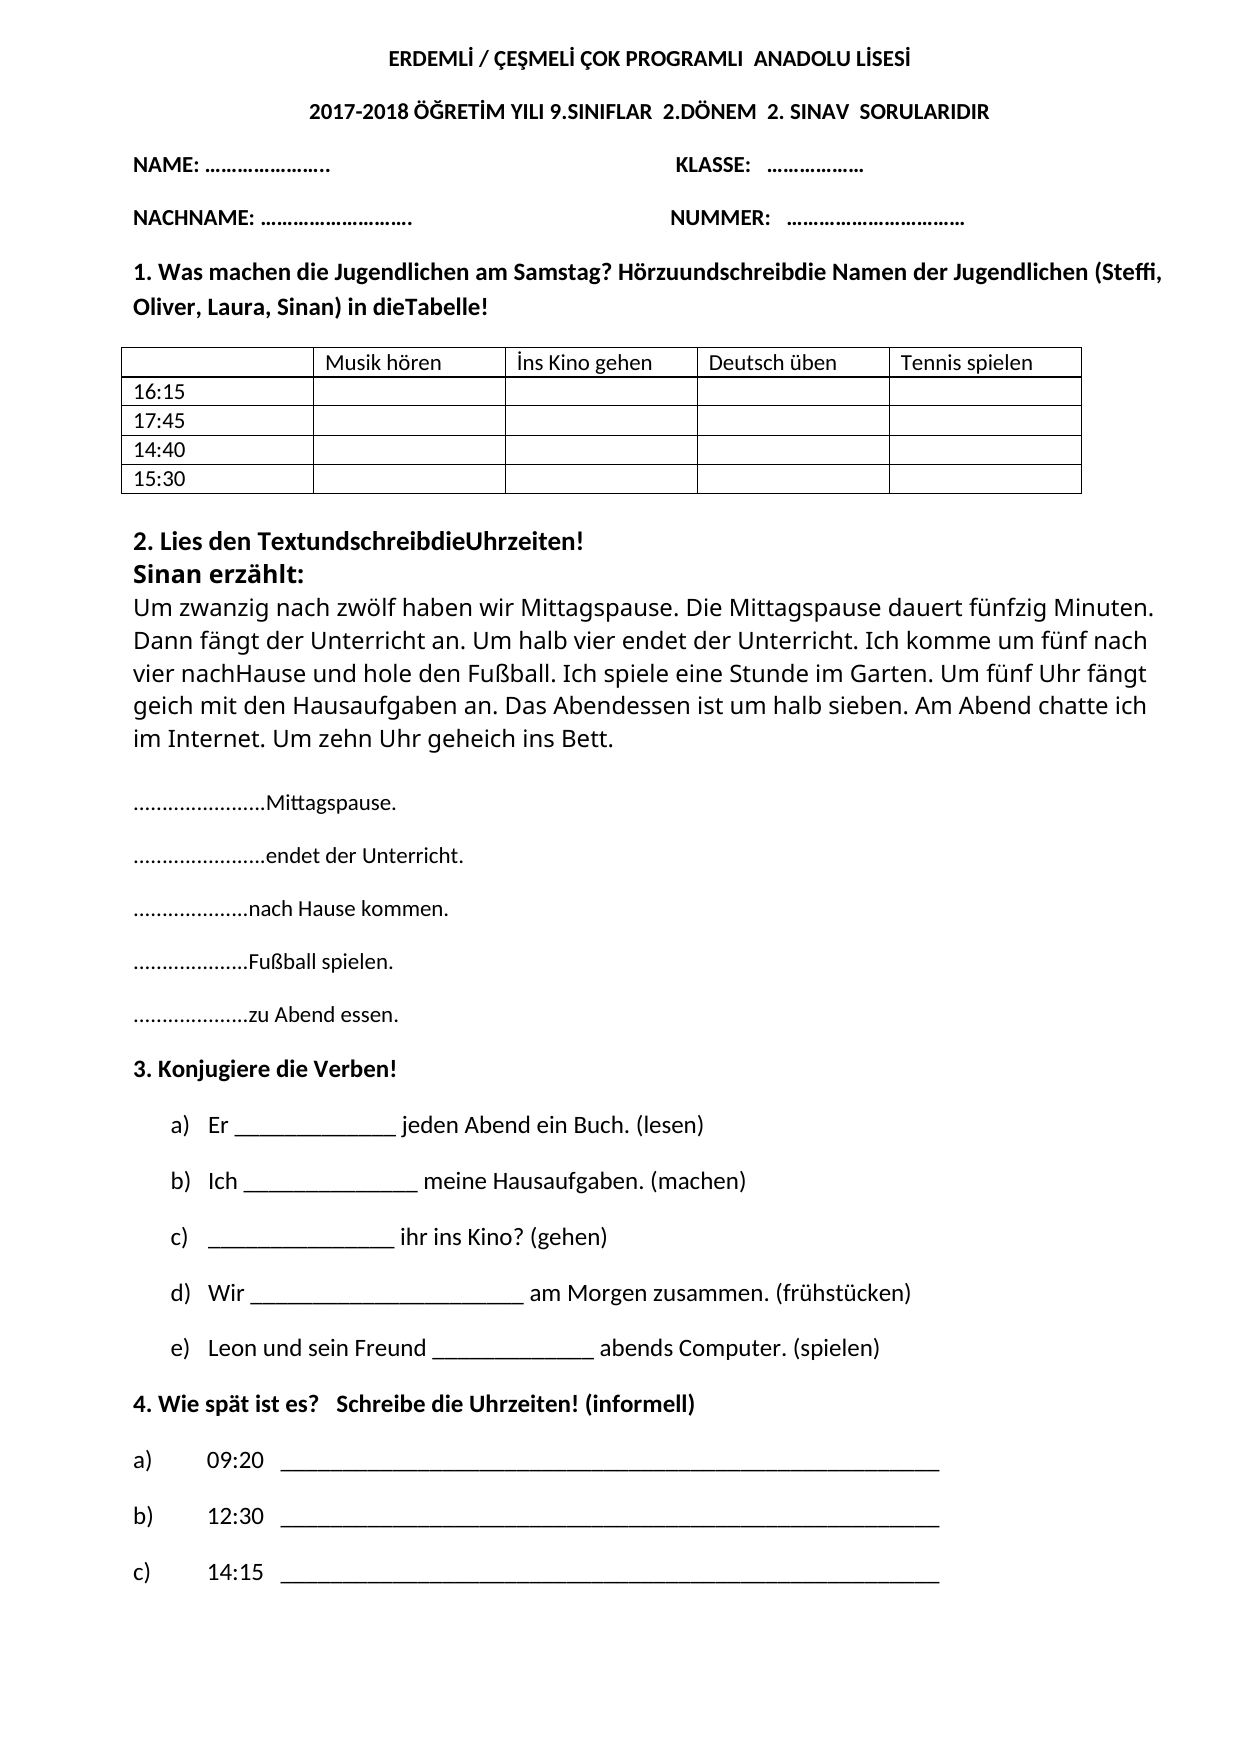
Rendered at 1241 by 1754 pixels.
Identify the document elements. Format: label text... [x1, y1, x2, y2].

table_cell 16:15 [122, 378, 313, 405]
list Ich ______________ meine Hausaufgaben. (machen) [170, 1165, 1167, 1196]
table_header Musik hören [314, 348, 505, 376]
table_cell [506, 436, 697, 463]
text ....................zu Abend essen. [133, 1000, 1167, 1028]
text Um zwanzig nach zwölf haben wir Mittagspause. Die Mittagspause dauert fünfzig Minuten. Dann fängt der Unterricht an. Um halb vier endet der Unterricht. Ich komme um fünf nach vier nachHause und hole den Fußball. Ich spiele eine Stunde im Garten. Um fünf Uhr fängt geich mit den Hausaufgaben an. Das Abendessen ist um halb sieben. Am Abend chatte ich im Internet. Um zehn Uhr geheich ins Bett. [133, 591, 1167, 754]
table_cell 17:45 [122, 406, 313, 434]
table_header Deutsch üben [698, 348, 889, 376]
table_cell [698, 465, 889, 493]
table_cell [506, 465, 697, 493]
text b) 12:30 _____________________________________________________ [133, 1500, 1167, 1531]
table_cell [314, 378, 505, 405]
text Sinan erzählt: [133, 557, 1167, 591]
table_cell 14:40 [122, 436, 313, 463]
table_cell [698, 436, 889, 463]
text NAME: ………………….. KLASSE: ……………… [133, 150, 1167, 178]
list Er _____________ jeden Abend ein Buch. (lesen) [170, 1109, 1167, 1140]
table_cell 15:30 [122, 465, 313, 493]
list Wir ______________________ am Morgen zusammen. (frühstücken) [170, 1277, 1167, 1307]
table_header İns Kino gehen [506, 348, 697, 376]
text 3. Konjugiere die Verben! [133, 1053, 1167, 1084]
list Leon und sein Freund _____________ abends Computer. (spielen) [170, 1333, 1167, 1363]
table_cell [698, 406, 889, 434]
text ....................Fußball spielen. [133, 947, 1167, 975]
table_cell [890, 378, 1081, 405]
text ....................nach Hause kommen. [133, 894, 1167, 922]
table_cell [314, 436, 505, 463]
table_cell [314, 406, 505, 434]
text NACHNAME: ………………………. NUMMER: …………………………… [133, 203, 1167, 231]
text 1. Was machen die Jugendlichen am Samstag? Hörzuundschreibdie Namen der Jugendlichen (Steffi, Oliver, Laura, Sinan) in dieTabelle! [133, 256, 1167, 322]
table_cell [890, 436, 1081, 463]
table_cell [890, 406, 1081, 434]
text ERDEMLİ / ÇEŞMELİ ÇOK PROGRAMLI ANADOLU LİSESİ [133, 44, 1167, 72]
text 2. Lies den TextundschreibdieUhrzeiten! [133, 524, 1167, 557]
list _______________ ihr ins Kino? (gehen) [170, 1221, 1167, 1251]
table_header Tennis spielen [890, 348, 1081, 376]
text a) 09:20 _____________________________________________________ [133, 1444, 1167, 1475]
table_cell [698, 378, 889, 405]
text 2017-2018 ÖĞRETİM YILI 9.SINIFLAR 2.DÖNEM 2. SINAV SORULARIDIR [133, 97, 1167, 125]
text 4. Wie spät ist es? Schreibe die Uhrzeiten! (informell) [133, 1388, 1167, 1419]
text c) 14:15 _____________________________________________________ [133, 1556, 1167, 1586]
text .......................Mittagspause. [133, 788, 1167, 816]
table_cell [506, 378, 697, 405]
table_header [122, 348, 313, 376]
text .......................endet der Unterricht. [133, 841, 1167, 869]
table_cell [314, 465, 505, 493]
table_cell [506, 406, 697, 434]
table_cell [890, 465, 1081, 493]
